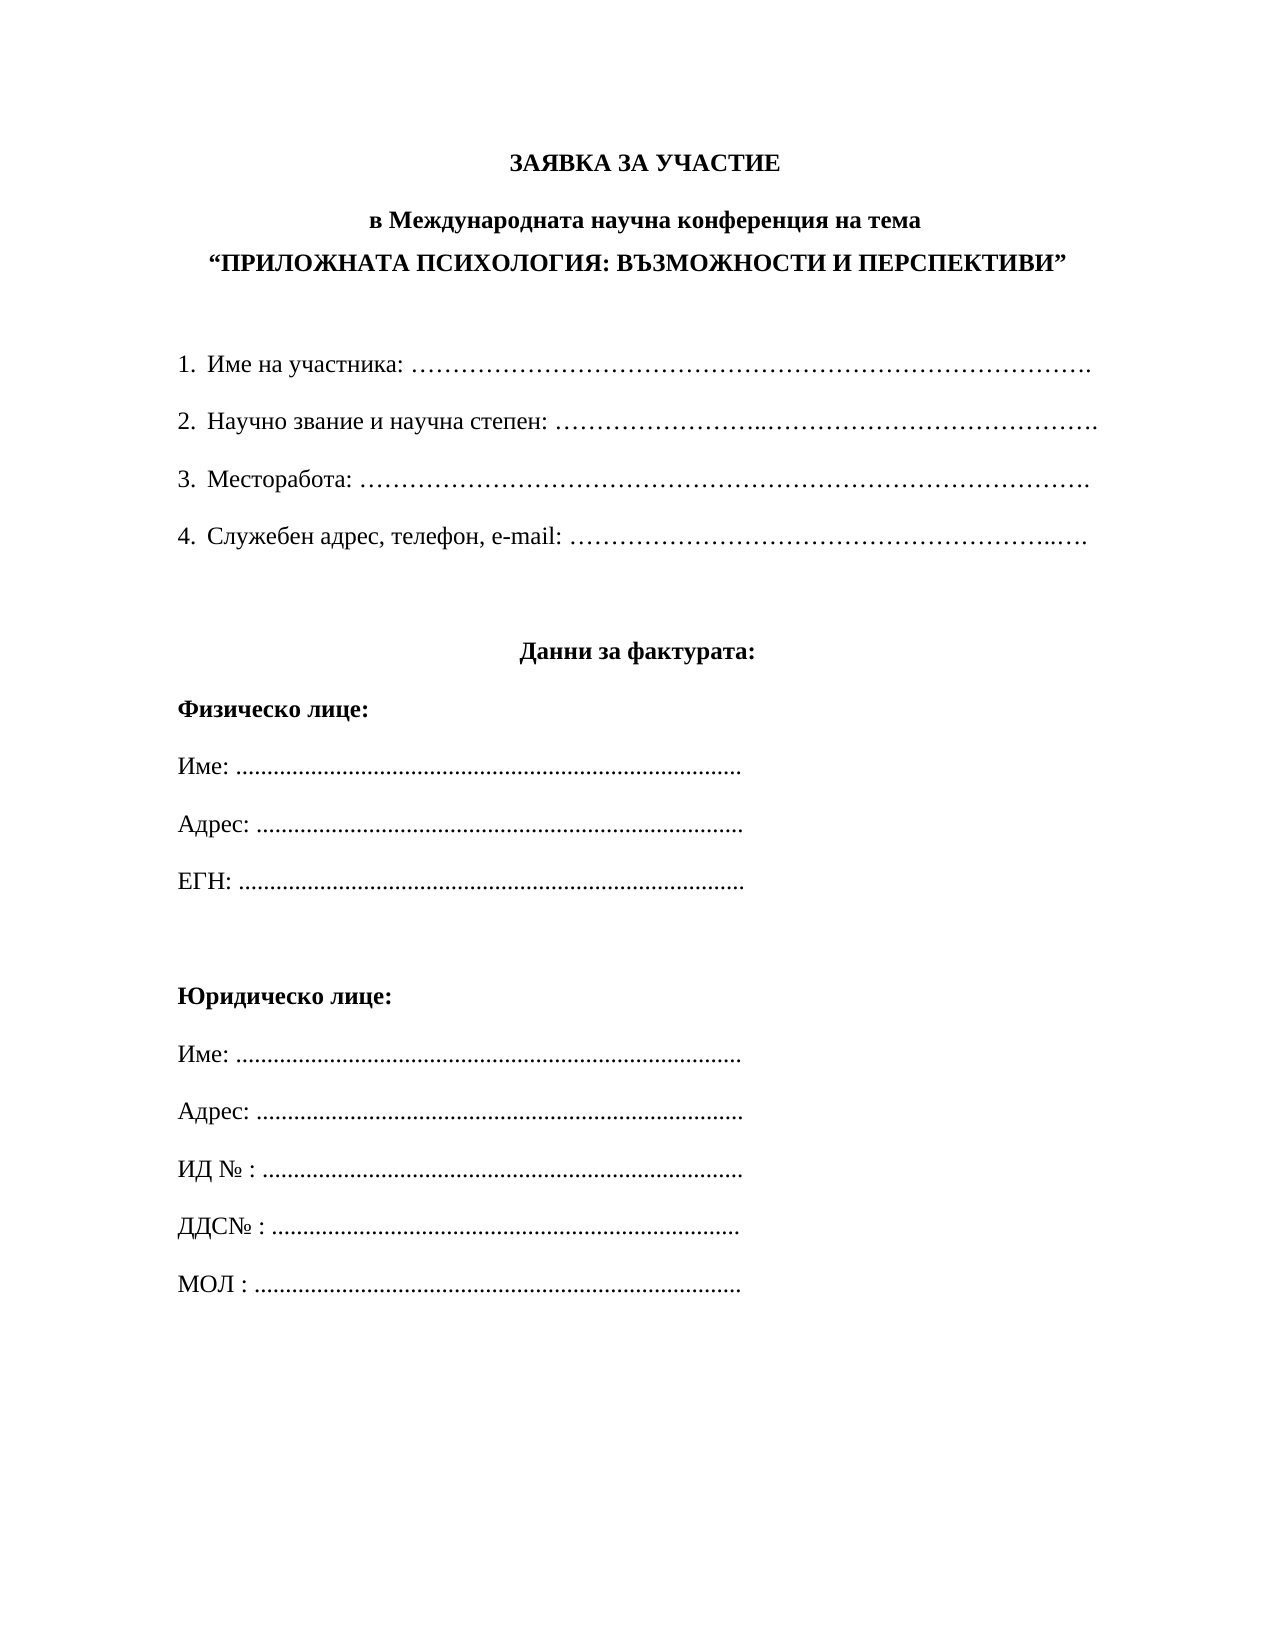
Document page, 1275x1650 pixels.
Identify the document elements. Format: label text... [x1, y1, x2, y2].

text “ПРИЛОЖНАТА ПСИХОЛОГИЯ: ВЪЗМОЖНОСТИ И ПЕРСПЕКТИВИ” [177, 248, 1098, 277]
text ИД № : ............................................................................. [177, 1154, 1098, 1182]
text Адрес: .............................................................................. [177, 809, 1098, 837]
list Име на участника: ………………………………………………………………………. [177, 349, 1113, 377]
text ЕГН: ................................................................................. [177, 866, 1098, 895]
text МОЛ : .............................................................................. [177, 1269, 1098, 1297]
list Служебен адрес, телефон, e-mail: …………………………………………………..…. [177, 521, 1113, 550]
text Данни за фактурата: [177, 636, 1098, 665]
list Научно звание и научна степен: ……………………..…………………………………. [177, 406, 1113, 435]
text ДДС№ : ........................................................................... [177, 1211, 1098, 1240]
text Име: ................................................................................. [177, 1039, 1098, 1067]
text ЗАЯВКА ЗА УЧАСТИЕ [177, 148, 1113, 176]
text Физическо лице: [177, 694, 1098, 722]
text Име: ................................................................................. [177, 751, 1098, 780]
list Месторабота: ……………………………………………………………………………. [177, 464, 1113, 492]
text Юридическо лице: [177, 981, 1098, 1010]
text в Международната научна конференция на тема [177, 205, 1113, 234]
text Адрес: .............................................................................. [177, 1096, 1098, 1125]
